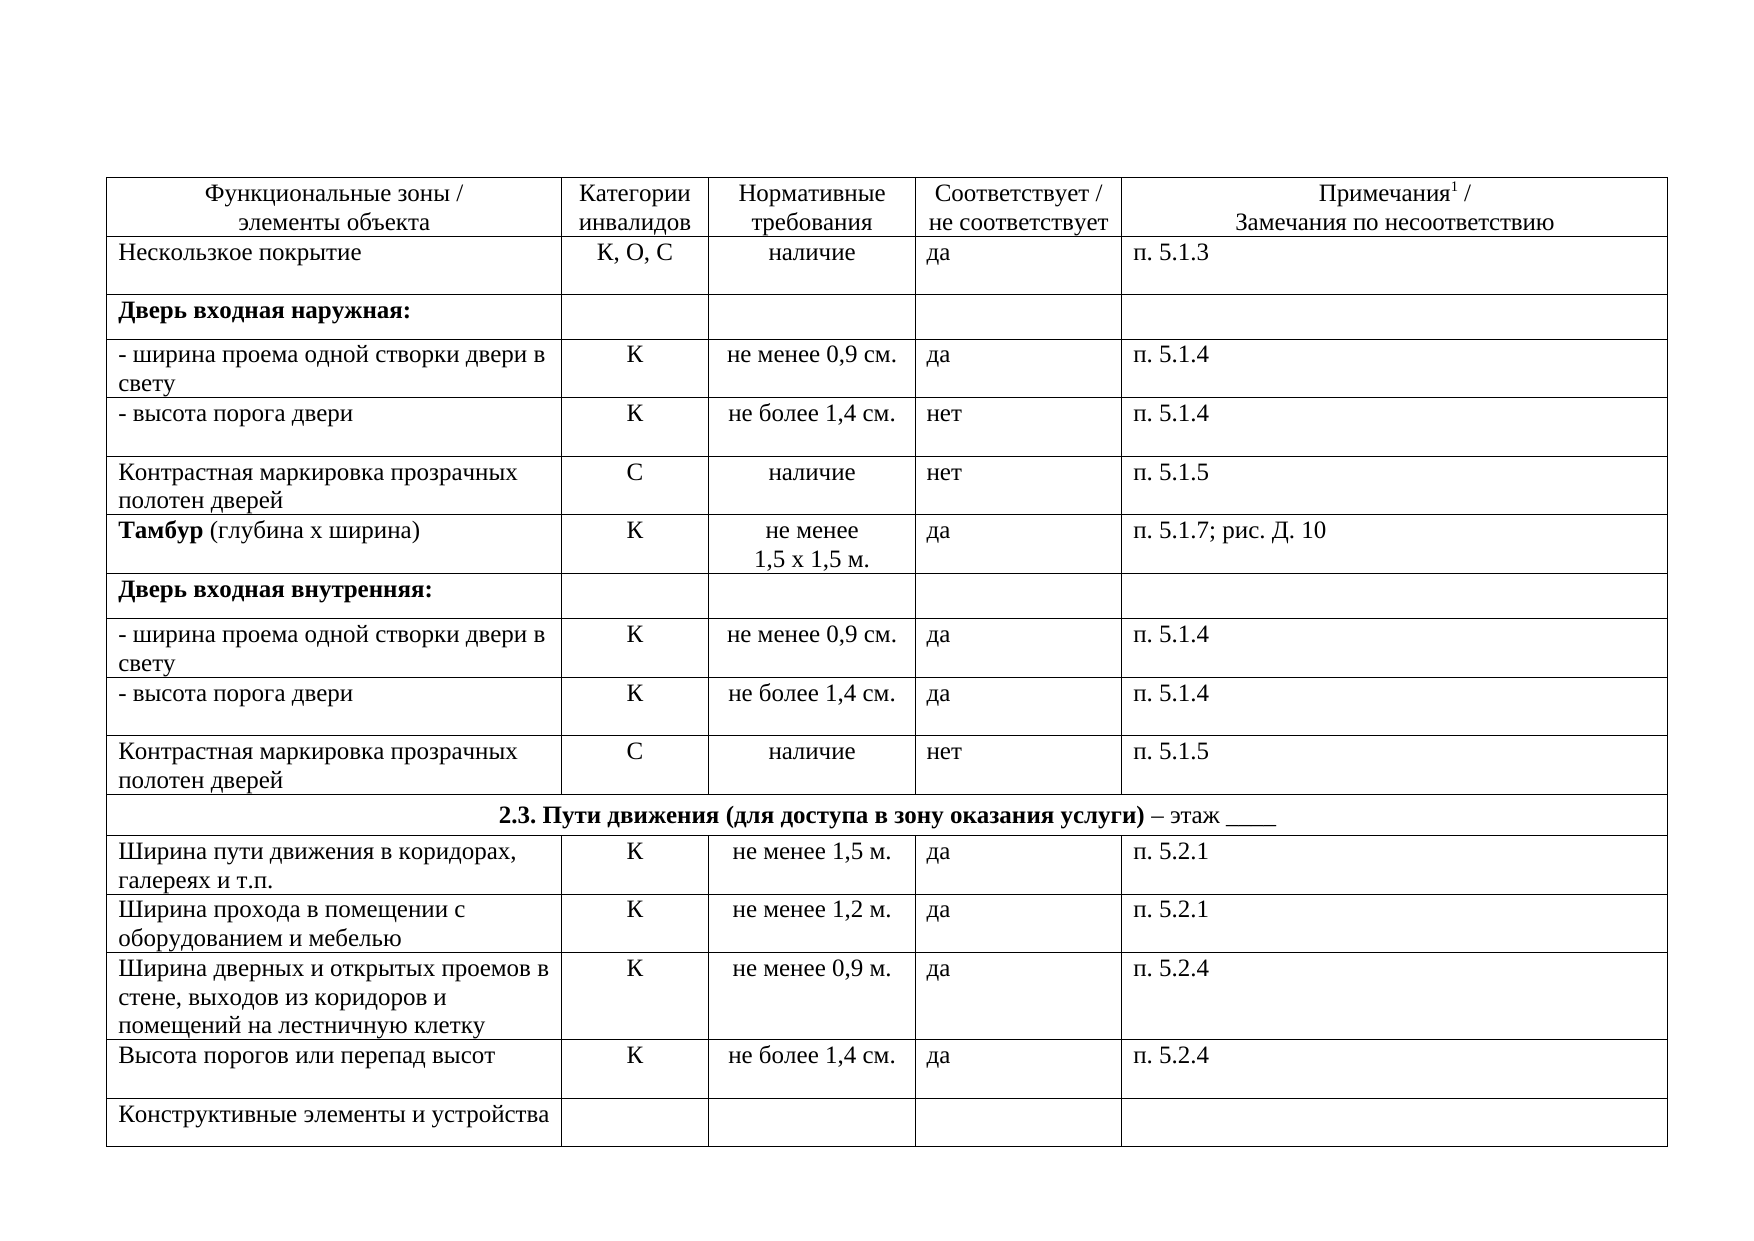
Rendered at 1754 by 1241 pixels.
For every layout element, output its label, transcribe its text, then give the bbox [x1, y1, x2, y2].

table_cell Ширина прохода в помещении с оборудованием и мебелью [107, 895, 561, 952]
table_header Функциональные зоны / элементы объекта [107, 178, 561, 236]
table_cell п. 5.1.5 [1122, 457, 1667, 514]
table_cell К [562, 836, 708, 893]
table_cell да [916, 619, 1121, 677]
table_cell К, О, С [562, 237, 708, 294]
table_cell Дверь входная наружная: [107, 295, 561, 338]
table_cell не более 1,4 см. [709, 678, 915, 735]
table_cell К [562, 398, 708, 456]
table_cell К [562, 340, 708, 397]
table_cell не менее 1,5 х 1,5 м. [709, 515, 915, 573]
table_cell Тамбур (глубина х ширина) [107, 515, 561, 573]
table_cell не менее 0,9 см. [709, 340, 915, 397]
table_cell [709, 1099, 915, 1146]
table_cell - ширина проема одной створки двери в свету [107, 619, 561, 677]
table_cell п. 5.2.4 [1122, 1040, 1667, 1098]
table_cell Ширина дверных и открытых проемов в стене, выходов из коридоров и помещений на лестничную клетку [107, 953, 561, 1039]
table_cell наличие [709, 736, 915, 794]
table_cell да [916, 1040, 1121, 1098]
table_cell К [562, 515, 708, 573]
table_cell К [562, 953, 708, 1039]
table_cell да [916, 340, 1121, 397]
table_cell наличие [709, 457, 915, 514]
table_cell п. 5.1.5 [1122, 736, 1667, 794]
table_cell не менее 1,5 м. [709, 836, 915, 893]
table_cell К [562, 678, 708, 735]
table_cell [916, 295, 1121, 338]
table_cell Высота порогов или перепад высот [107, 1040, 561, 1098]
table_cell да [916, 836, 1121, 893]
table_cell [709, 295, 915, 338]
table_cell п. 5.2.1 [1122, 895, 1667, 952]
table_cell К [562, 895, 708, 952]
table_cell Ширина пути движения в коридорах, галереях и т.п. [107, 836, 561, 893]
table_cell [562, 295, 708, 338]
table_cell Нескользкое покрытие [107, 237, 561, 294]
table_cell нет [916, 457, 1121, 514]
table_cell [916, 1099, 1121, 1146]
table_cell да [916, 515, 1121, 573]
table_cell да [916, 678, 1121, 735]
table_cell [1122, 1099, 1667, 1146]
table_cell С [562, 736, 708, 794]
table_cell не более 1,4 см. [709, 398, 915, 456]
table_cell [916, 574, 1121, 618]
table_cell да [916, 237, 1121, 294]
table_cell да [916, 895, 1121, 952]
table_cell п. 5.1.7; рис. Д. 10 [1122, 515, 1667, 573]
table_header Нормативные требования [709, 178, 915, 236]
table_cell п. 5.1.4 [1122, 678, 1667, 735]
table_cell 2.3. Пути движения (для доступа в зону оказания услуги) – этаж ____ [107, 795, 1667, 835]
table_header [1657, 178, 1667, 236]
table_cell п. 5.2.4 [1122, 953, 1667, 1039]
table_cell п. 5.1.4 [1122, 619, 1667, 677]
table_cell - высота порога двери [107, 398, 561, 456]
table_cell Дверь входная внутренняя: [107, 574, 561, 618]
table_cell не менее 1,2 м. [709, 895, 915, 952]
table_cell [1122, 295, 1667, 338]
table_cell не менее 0,9 см. [709, 619, 915, 677]
table_cell п. 5.1.4 [1122, 340, 1667, 397]
table_header Категории инвалидов [562, 178, 708, 236]
table_cell да [916, 953, 1121, 1039]
table_cell С [562, 457, 708, 514]
table_cell [1122, 574, 1667, 618]
table_cell Контрастная маркировка прозрачных полотен дверей [107, 736, 561, 794]
table_cell не более 1,4 см. [709, 1040, 915, 1098]
table_cell К [562, 619, 708, 677]
table_cell нет [916, 398, 1121, 456]
table_cell п. 5.2.1 [1122, 836, 1667, 893]
table_header Соответствует / не соответствует [916, 178, 1121, 236]
table_cell не менее 0,9 м. [709, 953, 915, 1039]
table_cell [562, 1099, 708, 1146]
table_cell [709, 574, 915, 618]
table_cell наличие [709, 237, 915, 294]
table_cell п. 5.1.4 [1122, 398, 1667, 456]
table_cell нет [916, 736, 1121, 794]
table_cell - высота порога двери [107, 678, 561, 735]
table_cell - ширина проема одной створки двери в свету [107, 340, 561, 397]
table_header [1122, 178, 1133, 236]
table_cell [107, 1099, 561, 1146]
table_cell п. 5.1.3 [1122, 237, 1667, 294]
table_cell [562, 574, 708, 618]
table_cell Контрастная маркировка прозрачных полотен дверей [107, 457, 561, 514]
table_cell К [562, 1040, 708, 1098]
